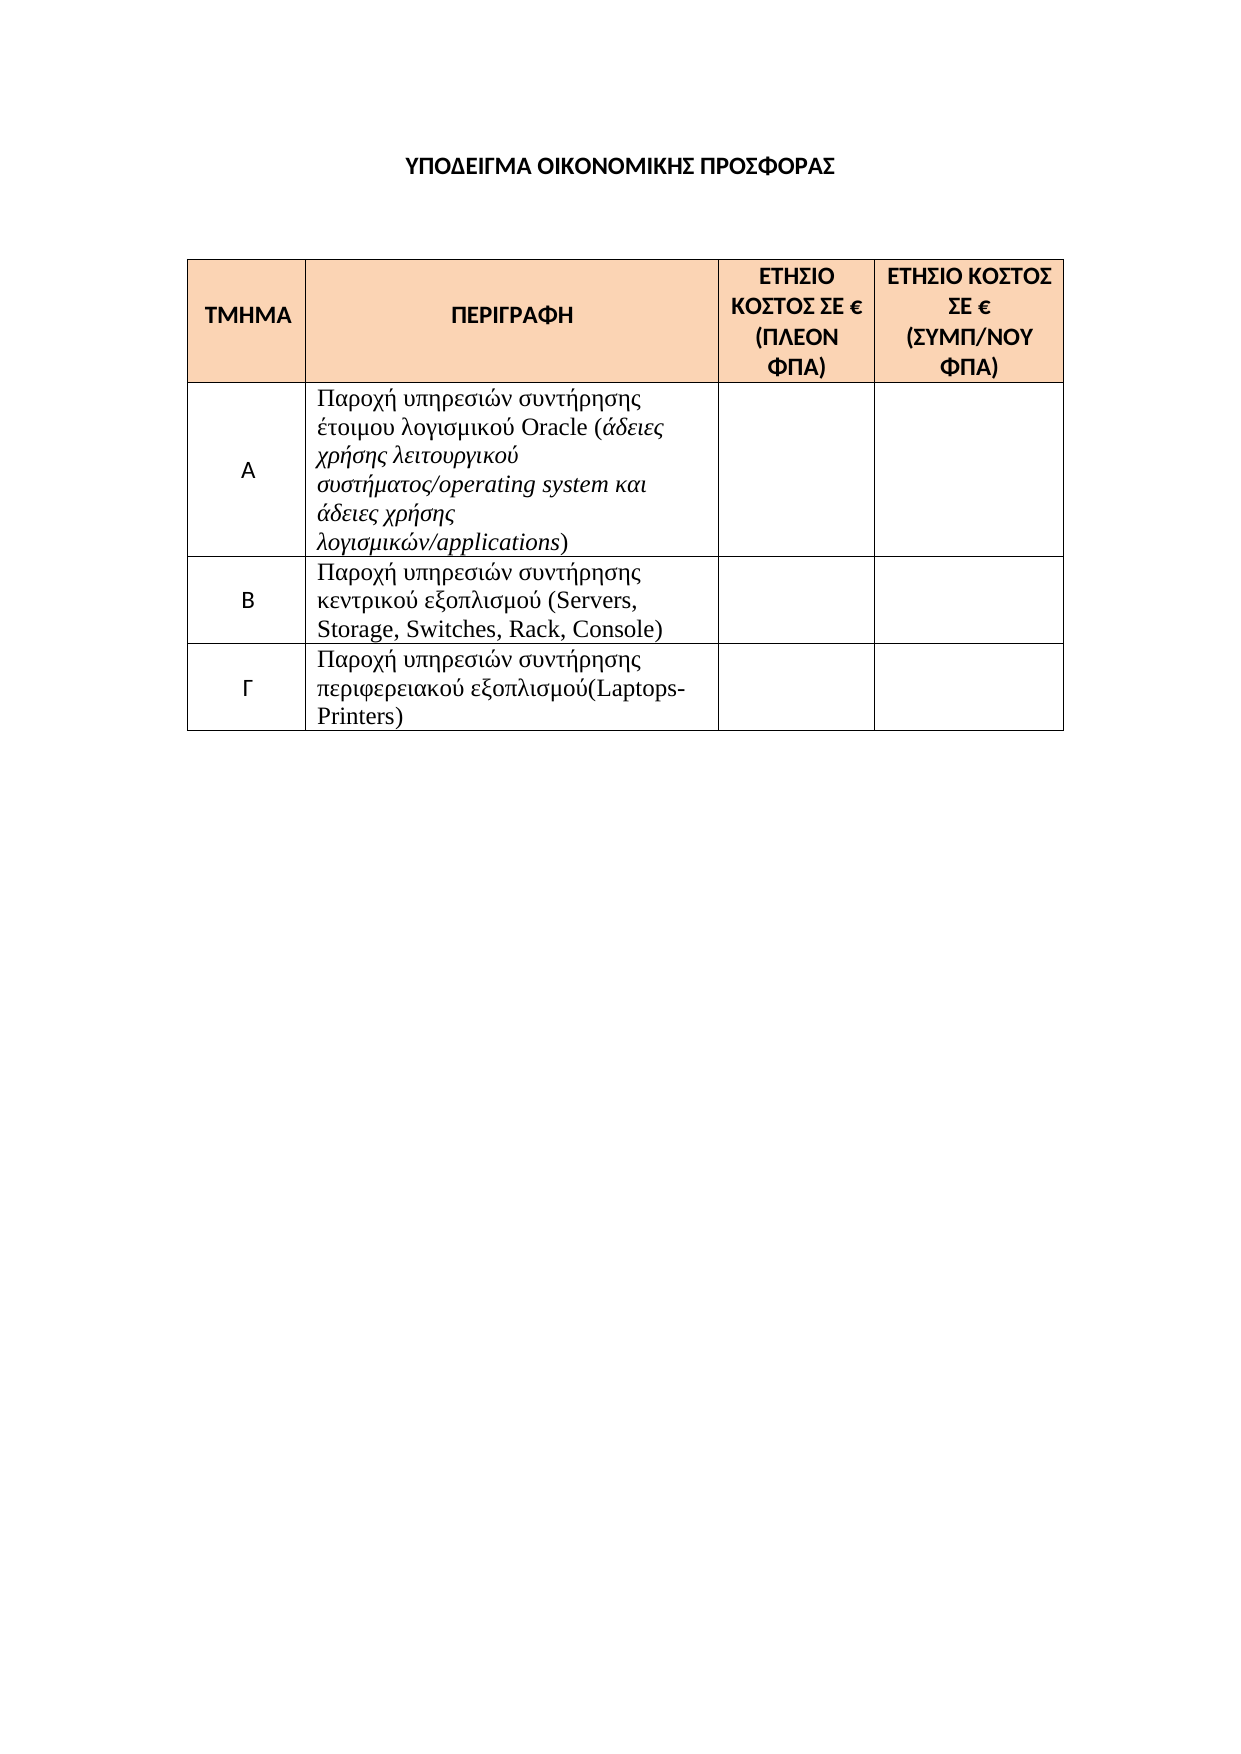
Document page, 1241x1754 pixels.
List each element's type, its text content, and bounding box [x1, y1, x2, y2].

table_cell Β [188, 557, 305, 643]
table_header ΕΤΗΣΙΟ ΚΟΣΤΟΣ ΣΕ € (ΠΛΕΟΝ ΦΠΑ) [719, 260, 874, 382]
table_cell Παροχή υπηρεσιών συντήρησης έτοιμου λογισμικού Oracle (άδειες χρήσης λειτουργικού συστήματος/operating system και άδειες χρήσης λογισμικών/applications) [306, 383, 718, 556]
table_cell [875, 644, 1063, 730]
table_cell Παροχή υπηρεσιών συντήρησης περιφερειακού εξοπλισμού(Laptops-Printers) [306, 644, 718, 730]
text ΥΠΟΔΕΙΓΜΑ ΟΙΚΟΝΟΜΙΚΗΣ ΠΡΟΣΦΟΡΑΣ [187, 150, 1053, 181]
table_header ΕΤΗΣΙΟ ΚΟΣΤΟΣ ΣΕ € (ΣΥΜΠ/ΝΟΥ ΦΠΑ) [875, 260, 1063, 382]
table_cell [719, 557, 874, 643]
table_cell Γ [188, 644, 305, 730]
table_cell Α [188, 383, 305, 556]
table_cell [719, 383, 874, 556]
table_header ΤΜΗΜΑ [188, 260, 305, 382]
table_cell [875, 557, 1063, 643]
table_cell [875, 383, 1063, 556]
table_cell [719, 644, 874, 730]
table_cell Παροχή υπηρεσιών συντήρησης κεντρικού εξοπλισμού (Servers, Storage, Switches, Rack, Console) [306, 557, 718, 643]
table_header ΠΕΡΙΓΡΑΦΗ [306, 260, 718, 382]
